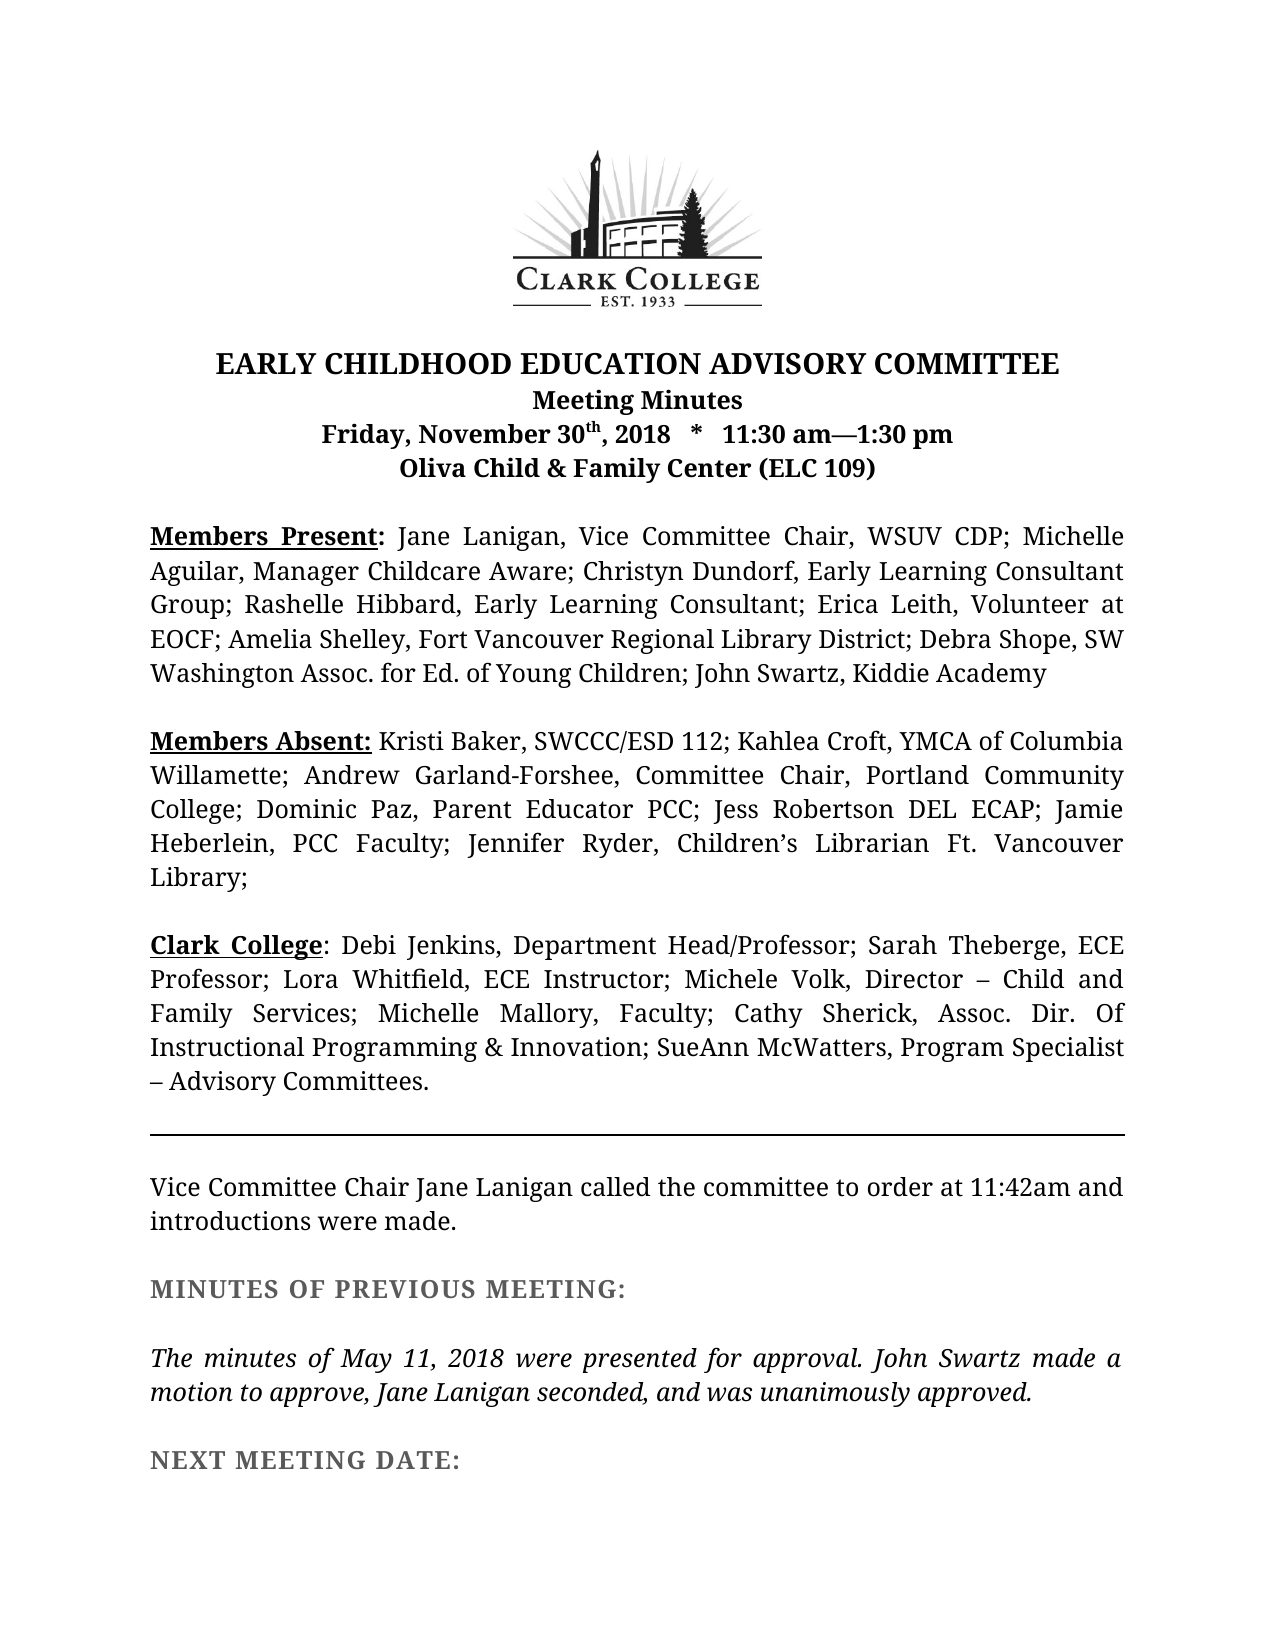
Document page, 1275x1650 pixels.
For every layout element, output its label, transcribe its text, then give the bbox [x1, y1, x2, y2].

text Vice Committee Chair Jane Lanigan called the committee to order at 11:42am and introductions were made. [150, 1170, 1125, 1238]
picture [513, 150, 762, 307]
text Friday, November 30th, 2018 * 11:30 am—1:30 pm [150, 417, 1125, 451]
subtitle MINUTES OF PREVIOUS MEETING: [150, 1272, 1125, 1306]
text Members Absent: Kristi Baker, SWCCC/ESD 112; Kahlea Croft, YMCA of Columbia Willamette; Andrew Garland-Forshee, Committee Chair, Portland Community College; Dominic Paz, Parent Educator PCC; Jess Robertson DEL ECAP; Jamie Heberlein, PCC Faculty; Jennifer Ryder, Children’s Librarian Ft. Vancouver Library; [150, 723, 1125, 894]
text Clark College: Debi Jenkins, Department Head/Professor; Sarah Theberge, ECE Professor; Lora Whitfield, ECE Instructor; Michele Volk, Director – Child and Family Services; Michelle Mallory, Faculty; Cathy Sherick, Assoc. Dir. Of Instructional Programming & Innovation; SueAnn McWatters, Program Specialist – Advisory Committees. [150, 928, 1125, 1098]
text Meeting Minutes [150, 383, 1125, 417]
text EARLY CHILDHOOD EDUCATION ADVISORY COMMITTEE [150, 343, 1125, 383]
subtitle NEXT MEETING DATE: [150, 1442, 1125, 1476]
text The minutes of May 11, 2018 were presented for approval. John Swartz made a motion to approve, Jane Lanigan seconded, and was unanimously approved. [150, 1340, 1125, 1408]
text Members Present: Jane Lanigan, Vice Committee Chair, WSUV CDP; Michelle Aguilar, Manager Childcare Aware; Christyn Dundorf, Early Learning Consultant Group; Rashelle Hibbard, Early Learning Consultant; Erica Leith, Volunteer at EOCF; Amelia Shelley, Fort Vancouver Regional Library District; Debra Shope, SW Washington Assoc. for Ed. of Young Children; John Swartz, Kiddie Academy [150, 519, 1125, 689]
text Oliva Child & Family Center (ELC 109) [150, 451, 1125, 485]
